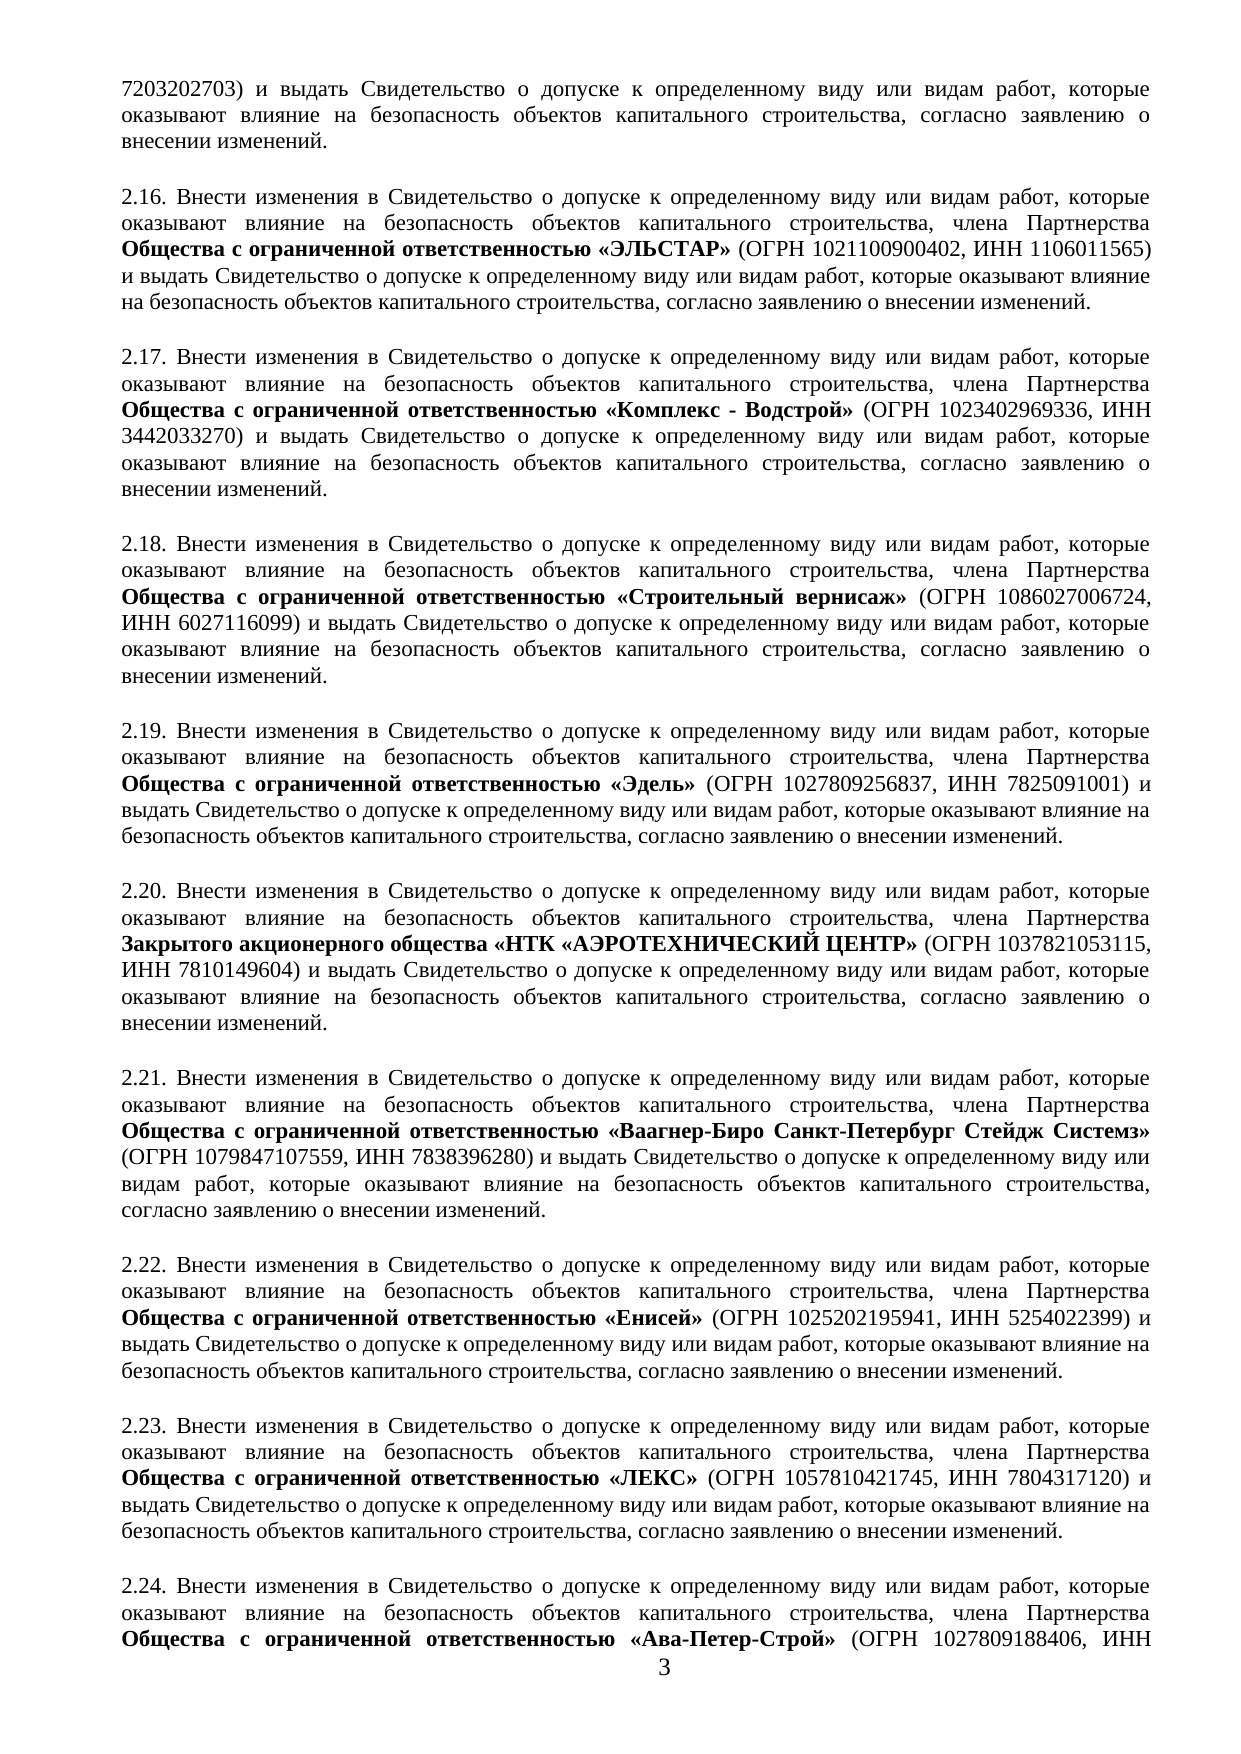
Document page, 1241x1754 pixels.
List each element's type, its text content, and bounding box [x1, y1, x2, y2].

text 2.22. Внести изменения в Свидетельство о допуске к определенному виду или видам работ, которые оказывают влияние на безопасность объектов капитального строительства, члена Партнерства Общества с ограниченной ответственностью «Енисей» (ОГРН 1025202195941, ИНН 5254022399) и выдать Свидетельство о допуске к определенному виду или видам работ, которые оказывают влияние на безопасность объектов капитального строительства, согласно заявлению о внесении изменений. [121, 1251, 1152, 1383]
text 2.16. Внести изменения в Свидетельство о допуске к определенному виду или видам работ, которые оказывают влияние на безопасность объектов капитального строительства, члена Партнерства Общества с ограниченной ответственностью «ЭЛЬСТАР» (ОГРН 1021100900402, ИНН 1106011565) и выдать Свидетельство о допуске к определенному виду или видам работ, которые оказывают влияние на безопасность объектов капитального строительства, согласно заявлению о внесении изменений. [121, 183, 1152, 314]
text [121, 1572, 1152, 1651]
text 2.20. Внести изменения в Свидетельство о допуске к определенному виду или видам работ, которые оказывают влияние на безопасность объектов капитального строительства, члена Партнерства Закрытого акционерного общества «НТК «АЭРОТЕХНИЧЕСКИЙ ЦЕНТР» (ОГРН 1037821053115, ИНН 7810149604) и выдать Свидетельство о допуске к определенному виду или видам работ, которые оказывают влияние на безопасность объектов капитального строительства, согласно заявлению о внесении изменений. [121, 877, 1152, 1036]
text 2.23. Внести изменения в Свидетельство о допуске к определенному виду или видам работ, которые оказывают влияние на безопасность объектов капитального строительства, члена Партнерства Общества с ограниченной ответственностью «ЛЕКС» (ОГРН 1057810421745, ИНН 7804317120) и выдать Свидетельство о допуске к определенному виду или видам работ, которые оказывают влияние на безопасность объектов капитального строительства, согласно заявлению о внесении изменений. [121, 1412, 1152, 1543]
text 2.21. Внести изменения в Свидетельство о допуске к определенному виду или видам работ, которые оказывают влияние на безопасность объектов капитального строительства, члена Партнерства Общества с ограниченной ответственностью «Ваагнер-Биро Санкт-Петербург Стейдж Системз» (ОГРН 1079847107559, ИНН 7838396280) и выдать Свидетельство о допуске к определенному виду или видам работ, которые оказывают влияние на безопасность объектов капитального строительства, согласно заявлению о внесении изменений. [121, 1064, 1152, 1222]
text 2.19. Внести изменения в Свидетельство о допуске к определенному виду или видам работ, которые оказывают влияние на безопасность объектов капитального строительства, члена Партнерства Общества с ограниченной ответственностью «Эдель» (ОГРН 1027809256837, ИНН 7825091001) и выдать Свидетельство о допуске к определенному виду или видам работ, которые оказывают влияние на безопасность объектов капитального строительства, согласно заявлению о внесении изменений. [121, 717, 1152, 849]
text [121, 75, 1152, 154]
text 2.18. Внести изменения в Свидетельство о допуске к определенному виду или видам работ, которые оказывают влияние на безопасность объектов капитального строительства, члена Партнерства Общества с ограниченной ответственностью «Строительный вернисаж» (ОГРН 1086027006724, ИНН 6027116099) и выдать Свидетельство о допуске к определенному виду или видам работ, которые оказывают влияние на безопасность объектов капитального строительства, согласно заявлению о внесении изменений. [121, 530, 1152, 688]
text 2.17. Внести изменения в Свидетельство о допуске к определенному виду или видам работ, которые оказывают влияние на безопасность объектов капитального строительства, члена Партнерства Общества с ограниченной ответственностью «Комплекс - Водстрой» (ОГРН 1023402969336, ИНН 3442033270) и выдать Свидетельство о допуске к определенному виду или видам работ, которые оказывают влияние на безопасность объектов капитального строительства, согласно заявлению о внесении изменений. [121, 343, 1152, 501]
